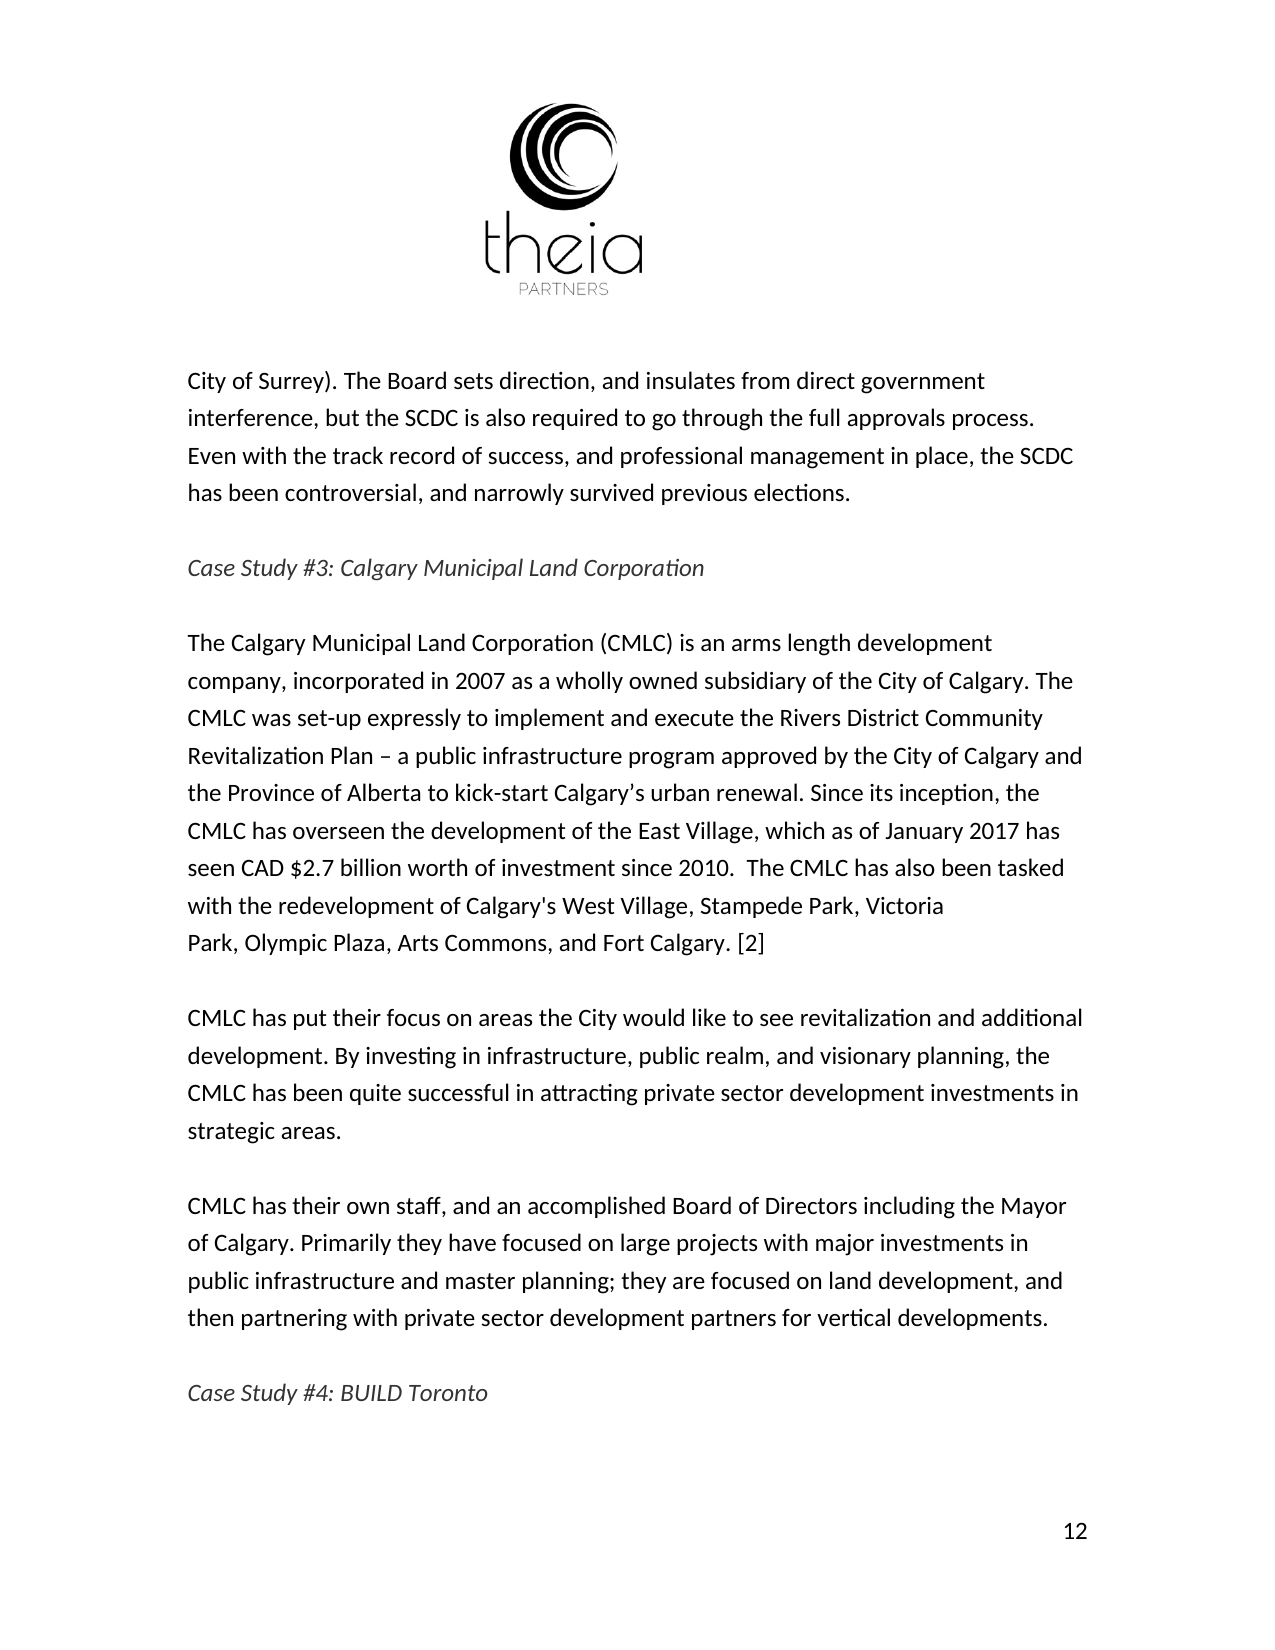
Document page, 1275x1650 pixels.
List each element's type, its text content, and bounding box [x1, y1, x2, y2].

picture [438, 73, 689, 324]
text CMLC has put their focus on areas the City would like to see revitalization and additional development. By investing in infrastructure, public realm, and visionary planning, the CMLC has been quite successful in attracting private sector development investments in strategic areas. [187, 995, 1087, 1145]
text Case Study #3: Calgary Municipal Land Corporation [187, 545, 1087, 583]
text CMLC has their own staff, and an accomplished Board of Directors including the Mayor of Calgary. Primarily they have focused on large projects with major investments in public infrastructure and master planning; they are focused on land development, and then partnering with private sector development partners for vertical developments. [187, 1183, 1087, 1333]
text The Calgary Municipal Land Corporation (CMLC) is an arms length development company, incorporated in 2007 as a wholly owned subsidiary of the City of Calgary. The CMLC was set-up expressly to implement and execute the Rivers District Community Revitalization Plan – a public infrastructure program approved by the City of Calgary and the Province of Alberta to kick-start Calgary’s urban renewal. Since its inception, the CMLC has overseen the development of the East Village, which as of January 2017 has seen CAD $2.7 billion worth of investment since 2010. The CMLC has also been tasked with the redevelopment of Calgary's West Village, Stampede Park, Victoria Park, Olympic Plaza, Arts Commons, and Fort Calgary. [2] [187, 620, 1087, 958]
text Case Study #4: BUILD Toronto [187, 1370, 1087, 1408]
